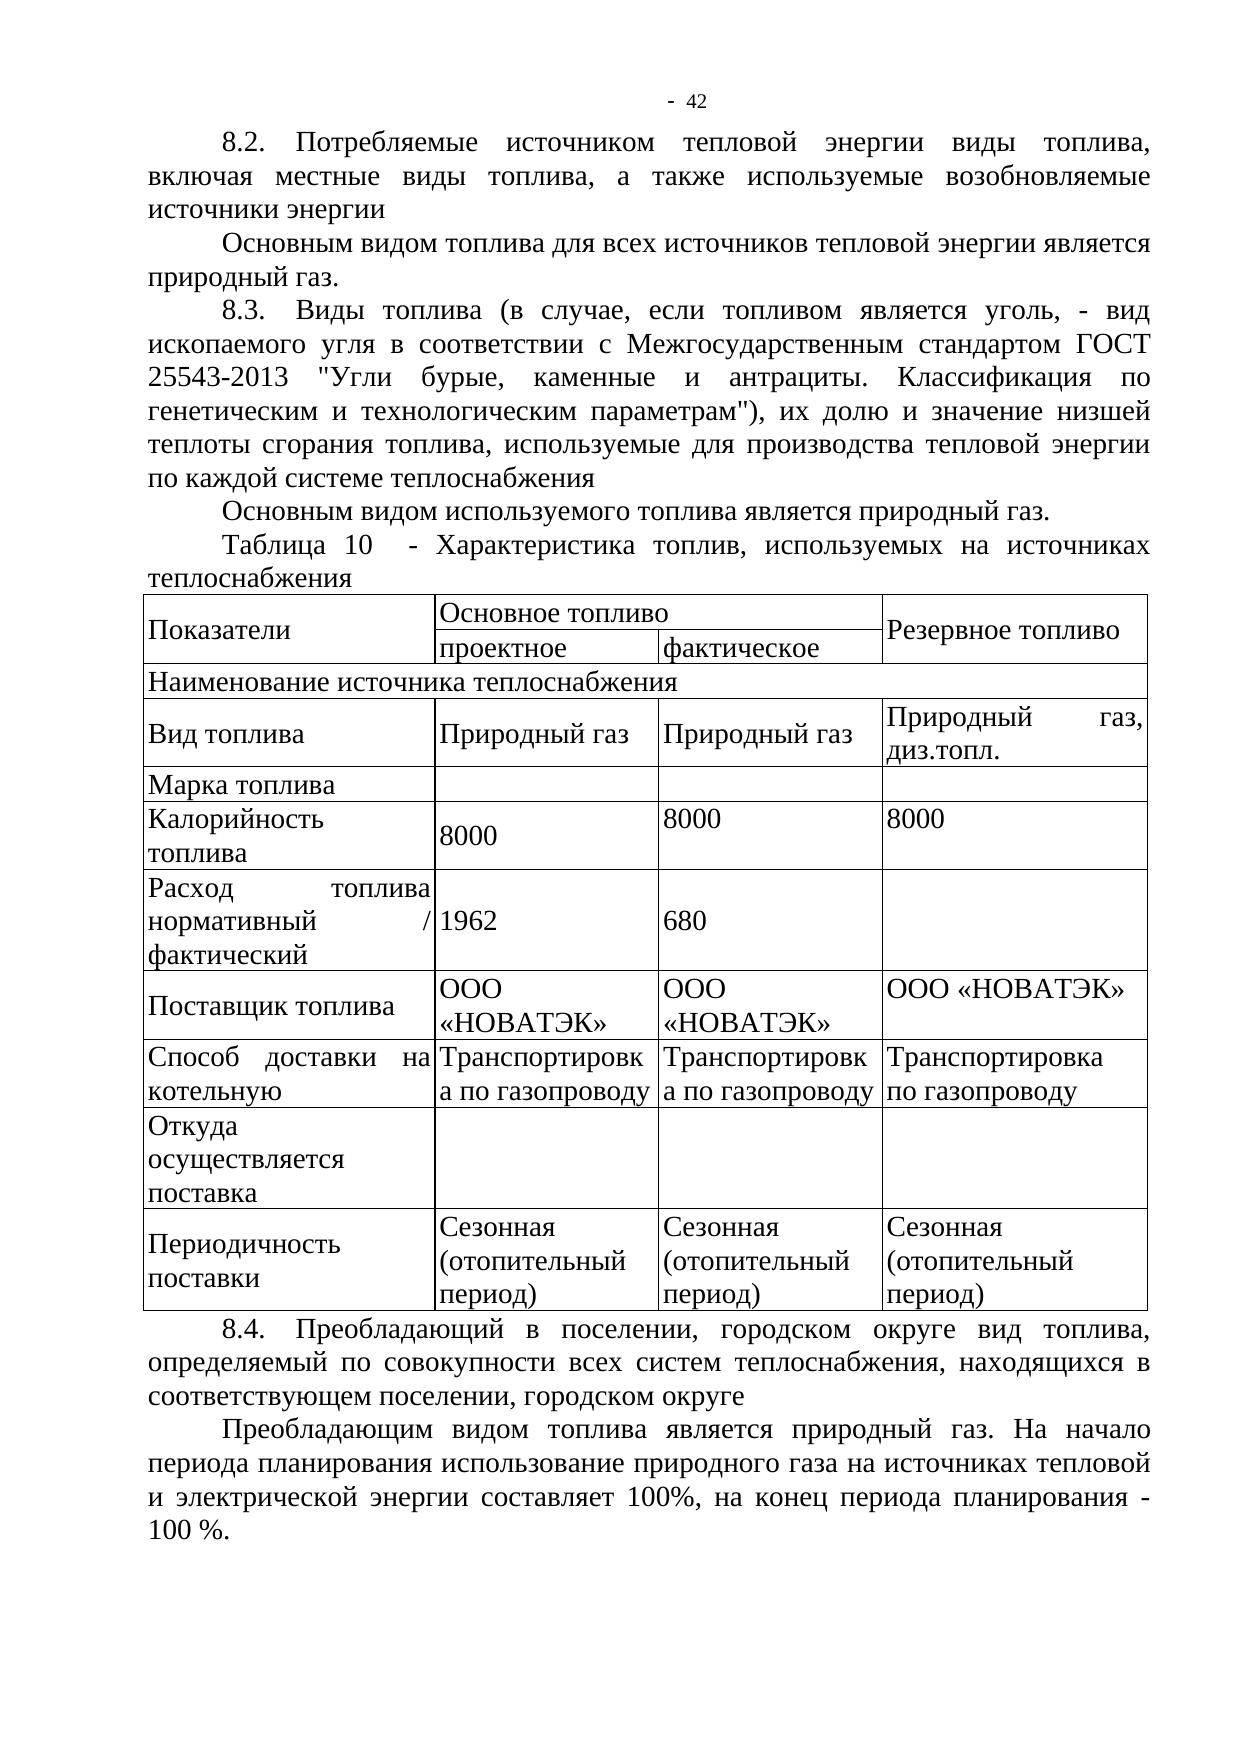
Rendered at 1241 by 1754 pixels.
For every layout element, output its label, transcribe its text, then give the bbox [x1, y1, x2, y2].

table_cell [436, 767, 658, 801]
table_cell [883, 870, 1147, 970]
subtitle Преобладающий в поселении, городском округе вид топлива, определяемый по совокупности всех систем теплоснабжения, находящихся в соответствующем поселении, городском округе [148, 1311, 1152, 1412]
table_cell ООО «НОВАТЭК» [883, 971, 1147, 1038]
table_cell [659, 767, 882, 801]
table_cell Вид топлива [144, 699, 434, 766]
table_cell Сезонная (отопительный период) [659, 1209, 882, 1310]
table_cell ООО «НОВАТЭК» [436, 971, 658, 1038]
table_cell Сезонная (отопительный период) [883, 1209, 1147, 1310]
table_cell Расход топлива нормативный / фактический [144, 870, 434, 970]
subtitle Виды топлива (в случае, если топливом является уголь, - вид ископаемого угля в соответствии с Межгосударственным стандартом ГОСТ 25543-2013 "Угли бурые, каменные и антрациты. Классификация по генетическим и технологическим параметрам"), их долю и значение низшей теплоты сгорания топлива, используемые для производства тепловой энергии по каждой системе теплоснабжения [148, 292, 1152, 493]
table_cell фактическое [659, 630, 882, 663]
table_cell [883, 767, 1147, 801]
table_header Резервное топливо [883, 595, 1147, 663]
table_cell Калорийность топлива [144, 802, 434, 869]
table_cell Поставщик топлива [144, 971, 434, 1038]
text Преобладающим видом топлива является природный газ. На начало периода планирования использование природного газа на источниках тепловой и электрической энергии составляет 100%, на конец периода планирования - 100 %. [148, 1412, 1152, 1546]
table_cell Наименование источника теплоснабжения [144, 664, 1147, 698]
table_cell ООО «НОВАТЭК» [659, 971, 882, 1038]
table_cell 1962 [436, 870, 658, 970]
table_header Основное топливо [436, 595, 882, 629]
table_cell Природный газ [436, 699, 658, 766]
table_cell 8000 [659, 802, 882, 869]
table_cell 8000 [436, 802, 658, 869]
table_cell [436, 1108, 658, 1208]
table_cell 8000 [883, 802, 1147, 869]
table_header Показатели [144, 595, 434, 663]
table_cell Транспортировка по газопроводу [436, 1040, 658, 1107]
table_cell 680 [659, 870, 882, 970]
table_cell Природный газ, диз.топл. [883, 699, 1147, 766]
table_cell проектное [436, 630, 658, 663]
table_cell Природный газ [659, 699, 882, 766]
table_cell Транспортировка по газопроводу [659, 1040, 882, 1107]
subtitle Потребляемые источником тепловой энергии виды топлива, включая местные виды топлива, а также используемые возобновляемые источники энергии [148, 124, 1152, 225]
table_cell [659, 1108, 882, 1208]
text Основным видом топлива для всех источников тепловой энергии является природный газ. [148, 225, 1152, 292]
table_cell [883, 1108, 1147, 1208]
table_cell Периодичность поставки [144, 1209, 434, 1310]
table_cell Транспортировка по газопроводу [883, 1040, 1147, 1107]
table_cell Откуда осуществляется поставка [144, 1108, 434, 1208]
table_cell Марка топлива [144, 767, 434, 801]
text Таблица 10 - Характеристика топлив, используемых на источниках теплоснабжения [148, 527, 1152, 594]
table_cell Сезонная (отопительный период) [436, 1209, 658, 1310]
text Основным видом используемого топлива является природный газ. [148, 493, 1152, 527]
table_cell Способ доставки на котельную [144, 1040, 434, 1107]
